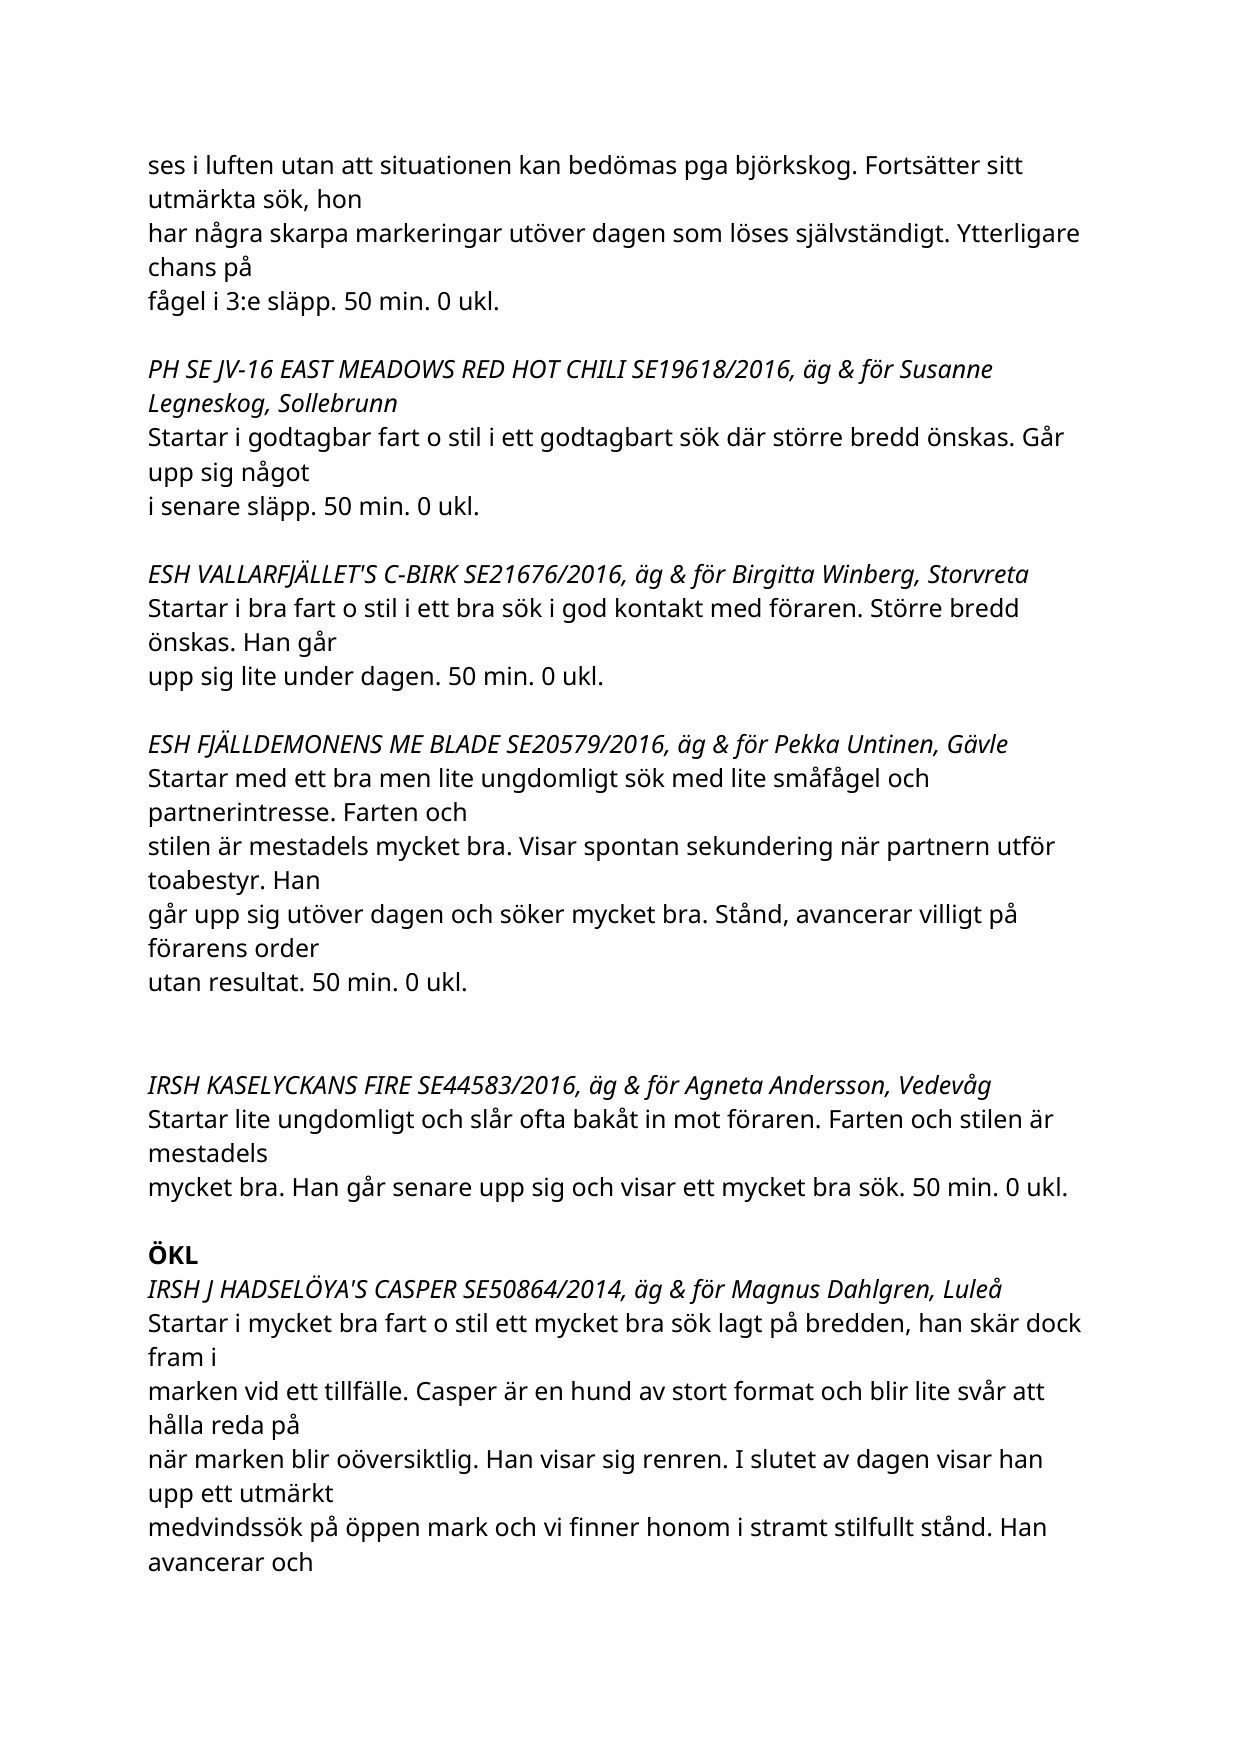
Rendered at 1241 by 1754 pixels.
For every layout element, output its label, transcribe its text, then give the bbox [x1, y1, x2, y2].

text har några skarpa markeringar utöver dagen som löses självständigt. Ytterligare chans på [148, 216, 1093, 284]
text ses i luften utan att situationen kan bedömas pga björkskog. Fortsätter sitt utmärkta sök, hon [148, 148, 1093, 216]
text Startar med ett bra men lite ungdomligt sök med lite småfågel och partnerintresse. Farten och [148, 761, 1093, 829]
text ESH VALLARFJÄLLET'S C-BIRK SE21676/2016, äg & för Birgitta Winberg, Storvreta [148, 556, 1093, 590]
text IRSH KASELYCKANS FIRE SE44583/2016, äg & för Agneta Andersson, Vedevåg [148, 1067, 1093, 1101]
text PH SE JV-16 EAST MEADOWS RED HOT CHILI SE19618/2016, äg & för Susanne [148, 352, 1093, 386]
text ÖKL [148, 1238, 1093, 1272]
text Legneskog, Sollebrunn [148, 386, 1093, 420]
text Startar lite ungdomligt och slår ofta bakåt in mot föraren. Farten och stilen är mestadels [148, 1101, 1093, 1169]
text Startar i mycket bra fart o stil ett mycket bra sök lagt på bredden, han skär dock fram i [148, 1306, 1093, 1374]
text upp sig lite under dagen. 50 min. 0 ukl. [148, 658, 1093, 693]
text medvindssök på öppen mark och vi finner honom i stramt stilfullt stånd. Han avancerar och [148, 1510, 1093, 1578]
text IRSH J HADSELÖYA'S CASPER SE50864/2014, äg & för Magnus Dahlgren, Luleå [148, 1272, 1093, 1306]
text går upp sig utöver dagen och söker mycket bra. Stånd, avancerar villigt på förarens order [148, 897, 1093, 965]
text marken vid ett tillfälle. Casper är en hund av stort format och blir lite svår att hålla reda på [148, 1374, 1093, 1442]
text Startar i godtagbar fart o stil i ett godtagbart sök där större bredd önskas. Går upp sig något [148, 420, 1093, 488]
text Startar i bra fart o stil i ett bra sök i god kontakt med föraren. Större bredd önskas. Han går [148, 590, 1093, 658]
text när marken blir oöversiktlig. Han visar sig renren. I slutet av dagen visar han upp ett utmärkt [148, 1442, 1093, 1510]
text ESH FJÄLLDEMONENS ME BLADE SE20579/2016, äg & för Pekka Untinen, Gävle [148, 727, 1093, 761]
text mycket bra. Han går senare upp sig och visar ett mycket bra sök. 50 min. 0 ukl. [148, 1169, 1093, 1203]
text fågel i 3:e släpp. 50 min. 0 ukl. [148, 284, 1093, 318]
text stilen är mestadels mycket bra. Visar spontan sekundering när partnern utför toabestyr. Han [148, 829, 1093, 897]
text utan resultat. 50 min. 0 ukl. [148, 965, 1093, 999]
text i senare släpp. 50 min. 0 ukl. [148, 488, 1093, 522]
